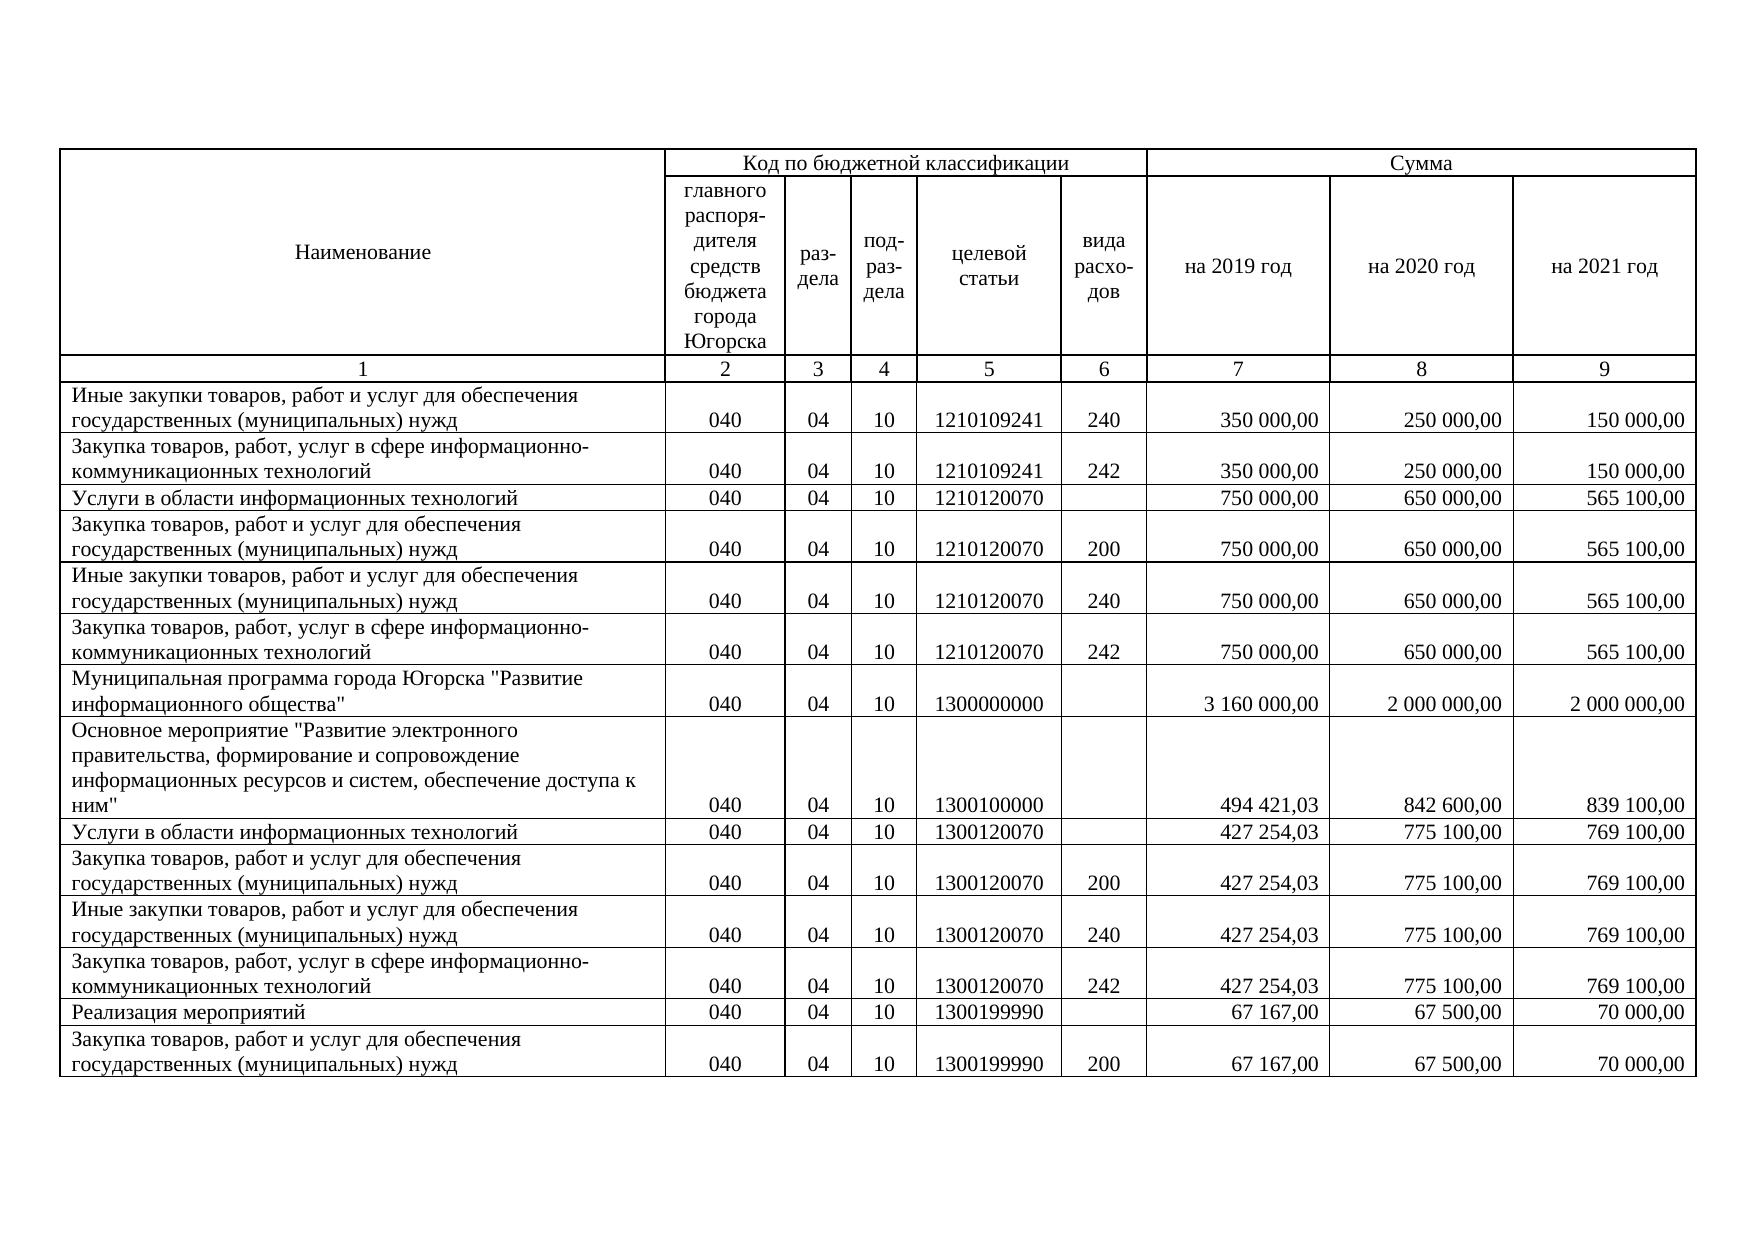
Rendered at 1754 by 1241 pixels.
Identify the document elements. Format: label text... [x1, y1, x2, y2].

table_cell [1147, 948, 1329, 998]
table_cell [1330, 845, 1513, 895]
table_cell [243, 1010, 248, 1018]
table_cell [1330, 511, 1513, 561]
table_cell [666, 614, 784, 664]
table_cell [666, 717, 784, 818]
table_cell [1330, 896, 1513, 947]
table_cell 7 [1148, 356, 1329, 381]
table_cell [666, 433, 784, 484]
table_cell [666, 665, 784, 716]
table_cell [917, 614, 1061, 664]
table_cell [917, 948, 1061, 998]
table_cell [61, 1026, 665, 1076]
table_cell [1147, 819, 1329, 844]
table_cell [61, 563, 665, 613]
table_cell на 2019 год [1148, 177, 1329, 353]
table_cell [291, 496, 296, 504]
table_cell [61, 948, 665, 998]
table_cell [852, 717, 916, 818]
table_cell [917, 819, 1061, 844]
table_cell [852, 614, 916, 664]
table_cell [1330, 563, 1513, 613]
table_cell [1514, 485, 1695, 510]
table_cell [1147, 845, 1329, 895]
table_cell 9 [1514, 356, 1695, 381]
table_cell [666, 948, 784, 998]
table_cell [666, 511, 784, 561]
table_cell на 2021 год [1514, 177, 1695, 353]
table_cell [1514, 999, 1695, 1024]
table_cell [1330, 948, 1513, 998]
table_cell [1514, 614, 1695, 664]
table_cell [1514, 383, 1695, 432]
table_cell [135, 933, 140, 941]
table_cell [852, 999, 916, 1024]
table_cell 8 [1331, 356, 1512, 381]
table_cell целевой статьи [918, 177, 1060, 353]
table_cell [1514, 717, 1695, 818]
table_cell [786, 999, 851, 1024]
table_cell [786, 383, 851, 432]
table_cell 4 [852, 356, 916, 381]
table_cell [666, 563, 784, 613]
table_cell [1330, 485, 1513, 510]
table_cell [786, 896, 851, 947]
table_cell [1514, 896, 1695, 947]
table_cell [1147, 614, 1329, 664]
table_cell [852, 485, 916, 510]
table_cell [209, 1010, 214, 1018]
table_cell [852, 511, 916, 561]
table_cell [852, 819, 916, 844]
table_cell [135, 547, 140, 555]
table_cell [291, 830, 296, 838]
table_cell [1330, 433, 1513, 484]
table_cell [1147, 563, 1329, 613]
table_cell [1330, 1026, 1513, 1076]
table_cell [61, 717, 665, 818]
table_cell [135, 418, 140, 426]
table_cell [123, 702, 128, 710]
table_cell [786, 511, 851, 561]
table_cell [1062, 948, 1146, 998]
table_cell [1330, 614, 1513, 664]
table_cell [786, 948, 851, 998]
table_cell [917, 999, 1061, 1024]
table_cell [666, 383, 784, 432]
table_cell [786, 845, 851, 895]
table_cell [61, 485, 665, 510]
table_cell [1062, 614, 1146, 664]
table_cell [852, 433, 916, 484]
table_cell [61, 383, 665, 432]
table_cell главного распоря- дителя средств бюджета города Югорска [666, 177, 784, 353]
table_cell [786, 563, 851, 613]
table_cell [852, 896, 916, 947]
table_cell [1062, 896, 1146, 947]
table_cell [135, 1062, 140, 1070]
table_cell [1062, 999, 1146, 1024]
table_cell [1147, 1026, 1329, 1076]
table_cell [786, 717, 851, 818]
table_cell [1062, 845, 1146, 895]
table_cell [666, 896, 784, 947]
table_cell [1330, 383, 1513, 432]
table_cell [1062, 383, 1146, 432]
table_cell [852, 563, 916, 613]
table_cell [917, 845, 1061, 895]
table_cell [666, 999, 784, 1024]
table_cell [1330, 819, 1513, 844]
table_cell 5 [918, 356, 1060, 381]
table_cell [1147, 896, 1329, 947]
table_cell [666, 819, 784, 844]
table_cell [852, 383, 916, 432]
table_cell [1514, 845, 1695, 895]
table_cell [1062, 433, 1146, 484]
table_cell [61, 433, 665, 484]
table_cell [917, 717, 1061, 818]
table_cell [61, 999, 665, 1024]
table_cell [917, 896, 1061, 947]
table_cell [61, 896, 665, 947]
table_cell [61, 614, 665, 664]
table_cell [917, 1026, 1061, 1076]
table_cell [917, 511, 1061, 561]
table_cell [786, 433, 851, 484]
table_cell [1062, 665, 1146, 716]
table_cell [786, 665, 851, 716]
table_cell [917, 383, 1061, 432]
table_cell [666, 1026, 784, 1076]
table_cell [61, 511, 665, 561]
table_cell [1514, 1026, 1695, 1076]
table_cell 1 [61, 356, 664, 381]
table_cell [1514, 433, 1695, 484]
table_cell раз- дела [786, 177, 850, 353]
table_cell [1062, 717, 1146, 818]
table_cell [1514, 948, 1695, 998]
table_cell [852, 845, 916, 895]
table_cell на 2020 год [1331, 177, 1512, 353]
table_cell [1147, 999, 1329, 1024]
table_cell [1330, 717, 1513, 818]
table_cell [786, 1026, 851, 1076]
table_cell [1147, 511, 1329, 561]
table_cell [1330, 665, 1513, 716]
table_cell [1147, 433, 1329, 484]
table_cell под- раз- дела [852, 177, 916, 353]
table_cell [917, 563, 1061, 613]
table_cell 6 [1062, 356, 1146, 381]
table_cell 3 [786, 356, 850, 381]
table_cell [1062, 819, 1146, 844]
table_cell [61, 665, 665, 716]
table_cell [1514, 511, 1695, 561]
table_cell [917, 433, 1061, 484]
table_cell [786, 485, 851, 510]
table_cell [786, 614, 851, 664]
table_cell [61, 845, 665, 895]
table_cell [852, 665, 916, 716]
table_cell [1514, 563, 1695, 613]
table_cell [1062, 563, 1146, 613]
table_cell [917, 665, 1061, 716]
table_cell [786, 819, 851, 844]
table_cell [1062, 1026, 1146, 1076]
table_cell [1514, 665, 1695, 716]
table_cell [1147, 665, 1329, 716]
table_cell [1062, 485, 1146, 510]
table_header Код по бюджетной классификации [666, 150, 1146, 175]
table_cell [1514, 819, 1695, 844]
table_cell вида расхо-дов [1062, 177, 1146, 353]
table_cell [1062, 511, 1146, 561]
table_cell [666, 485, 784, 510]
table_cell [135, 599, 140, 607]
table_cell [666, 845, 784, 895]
table_header Наименование [61, 150, 664, 353]
table_header Сумма [1148, 150, 1695, 175]
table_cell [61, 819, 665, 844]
table_cell 2 [666, 356, 784, 381]
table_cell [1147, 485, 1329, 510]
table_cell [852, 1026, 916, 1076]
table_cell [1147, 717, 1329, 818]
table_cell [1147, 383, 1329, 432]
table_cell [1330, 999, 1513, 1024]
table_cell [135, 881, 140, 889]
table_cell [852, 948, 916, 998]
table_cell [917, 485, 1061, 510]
